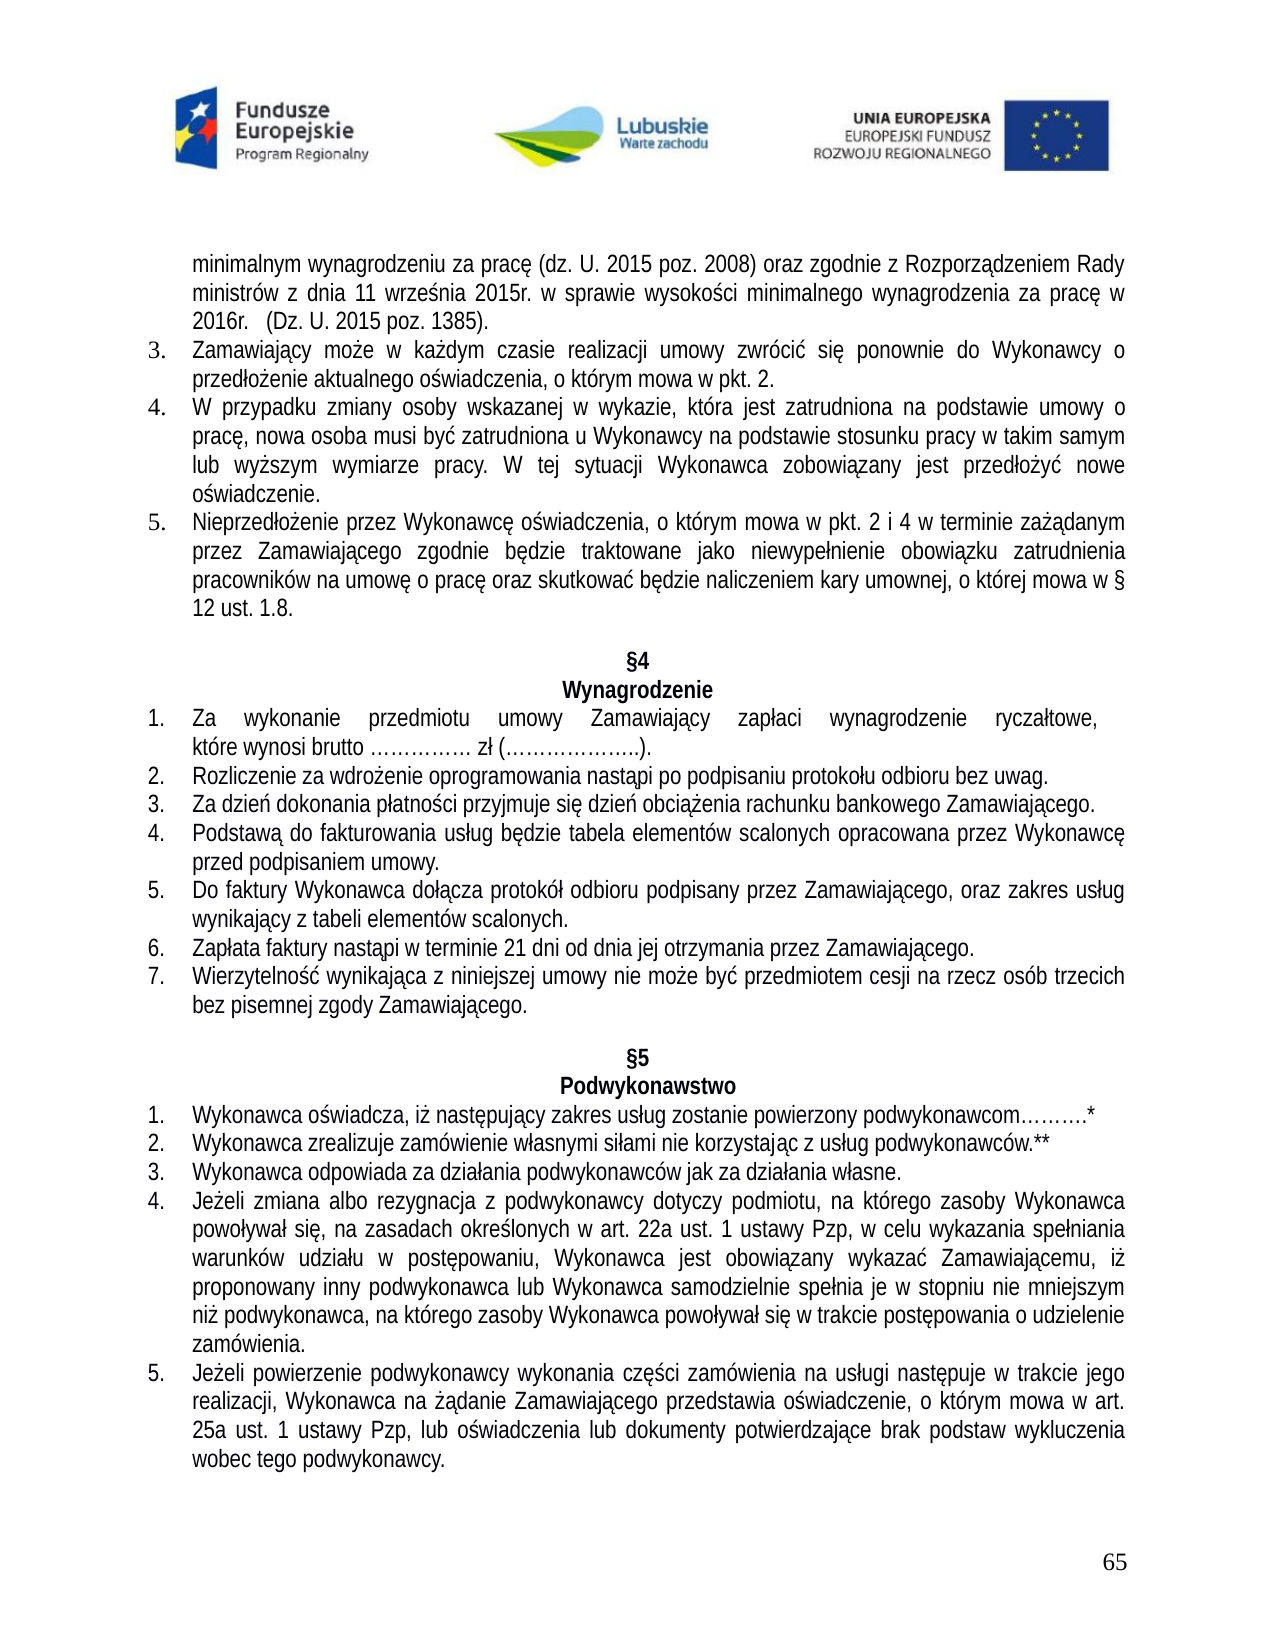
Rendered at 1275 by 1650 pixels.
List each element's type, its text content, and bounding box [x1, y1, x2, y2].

list Podstawą do fakturowania usług będzie tabela elementów scalonych opracowana przez Wykonawcę przed podpisaniem umowy. [148, 818, 1127, 875]
text Wynagrodzenie [148, 675, 1127, 703]
list W przypadku zmiany osoby wskazanej w wykazie, która jest zatrudniona na podstawie umowy o pracę, nowa osoba musi być zatrudniona u Wykonawcy na podstawie stosunku pracy w takim samym lub wyższym wymiarze pracy. W tej sytuacji Wykonawca zobowiązany jest przedłożyć nowe oświadczenie. [148, 392, 1127, 507]
list Zapłata faktury nastąpi w terminie 21 dni od dnia jej otrzymania przez Zamawiającego. [148, 932, 1127, 961]
list Wykonawca zrealizuje zamówienie własnymi siłami nie korzystając z usług podwykonawców.** [148, 1128, 1127, 1157]
list Za wykonanie przedmiotu umowy Zamawiający zapłaci wynagrodzenie ryczałtowe, które wynosi brutto …………… zł (………………..). [148, 703, 1127, 761]
list Wykonawca oświadcza, iż następujący zakres usług zostanie powierzony podwykonawcom……….* [148, 1100, 1127, 1128]
list Wierzytelność wynikająca z niniejszej umowy nie może być przedmiotem cesji na rzecz osób trzecich bez pisemnej zgody Zamawiającego. [148, 961, 1127, 1018]
list Wykonawca odpowiada za działania podwykonawców jak za działania własne. [148, 1157, 1127, 1186]
text Podwykonawstwo [148, 1071, 1127, 1100]
list Za dzień dokonania płatności przyjmuje się dzień obciążenia rachunku bankowego Zamawiającego. [148, 789, 1127, 818]
list Rozliczenie za wdrożenie oprogramowania nastąpi po podpisaniu protokołu odbioru bez uwag. [148, 761, 1127, 789]
text §4 [148, 646, 1127, 675]
list Zamawiający może w każdym czasie realizacji umowy zwrócić się ponownie do Wykonawcy o przedłożenie aktualnego oświadczenia, o którym mowa w pkt. 2. [148, 335, 1127, 392]
list Jeżeli powierzenie podwykonawcy wykonania części zamówienia na usługi następuje w trakcie jego realizacji, Wykonawca na żądanie Zamawiającego przedstawia oświadczenie, o którym mowa w art. 25a ust. 1 ustawy Pzp, lub oświadczenia lub dokumenty potwierdzające brak podstaw wykluczenia wobec tego podwykonawcy. [148, 1358, 1127, 1472]
text §5 [148, 1042, 1127, 1071]
picture [147, 73, 1128, 192]
list Nieprzedłożenie przez Wykonawcę oświadczenia, o którym mowa w pkt. 2 i 4 w terminie zażądanym przez Zamawiającego zgodnie będzie traktowane jako niewypełnienie obowiązku zatrudnienia pracowników na umowę o pracę oraz skutkować będzie naliczeniem kary umownej, o której mowa w § 12 ust. 1.8. [148, 507, 1127, 622]
list Do faktury Wykonawca dołącza protokół odbioru podpisany przez Zamawiającego, oraz zakres usług wynikający z tabeli elementów scalonych. [148, 875, 1127, 932]
list Jeżeli zmiana albo rezygnacja z podwykonawcy dotyczy podmiotu, na którego zasoby Wykonawca powoływał się, na zasadach określonych w art. 22a ust. 1 ustawy Pzp, w celu wykazania spełniania warunków udziału w postępowaniu, Wykonawca jest obowiązany wykazać Zamawiającemu, iż proponowany inny podwykonawca lub Wykonawca samodzielnie spełnia je w stopniu nie mniejszym niż podwykonawca, na którego zasoby Wykonawca powoływał się w trakcie postępowania o udzielenie zamówienia. [148, 1186, 1127, 1358]
